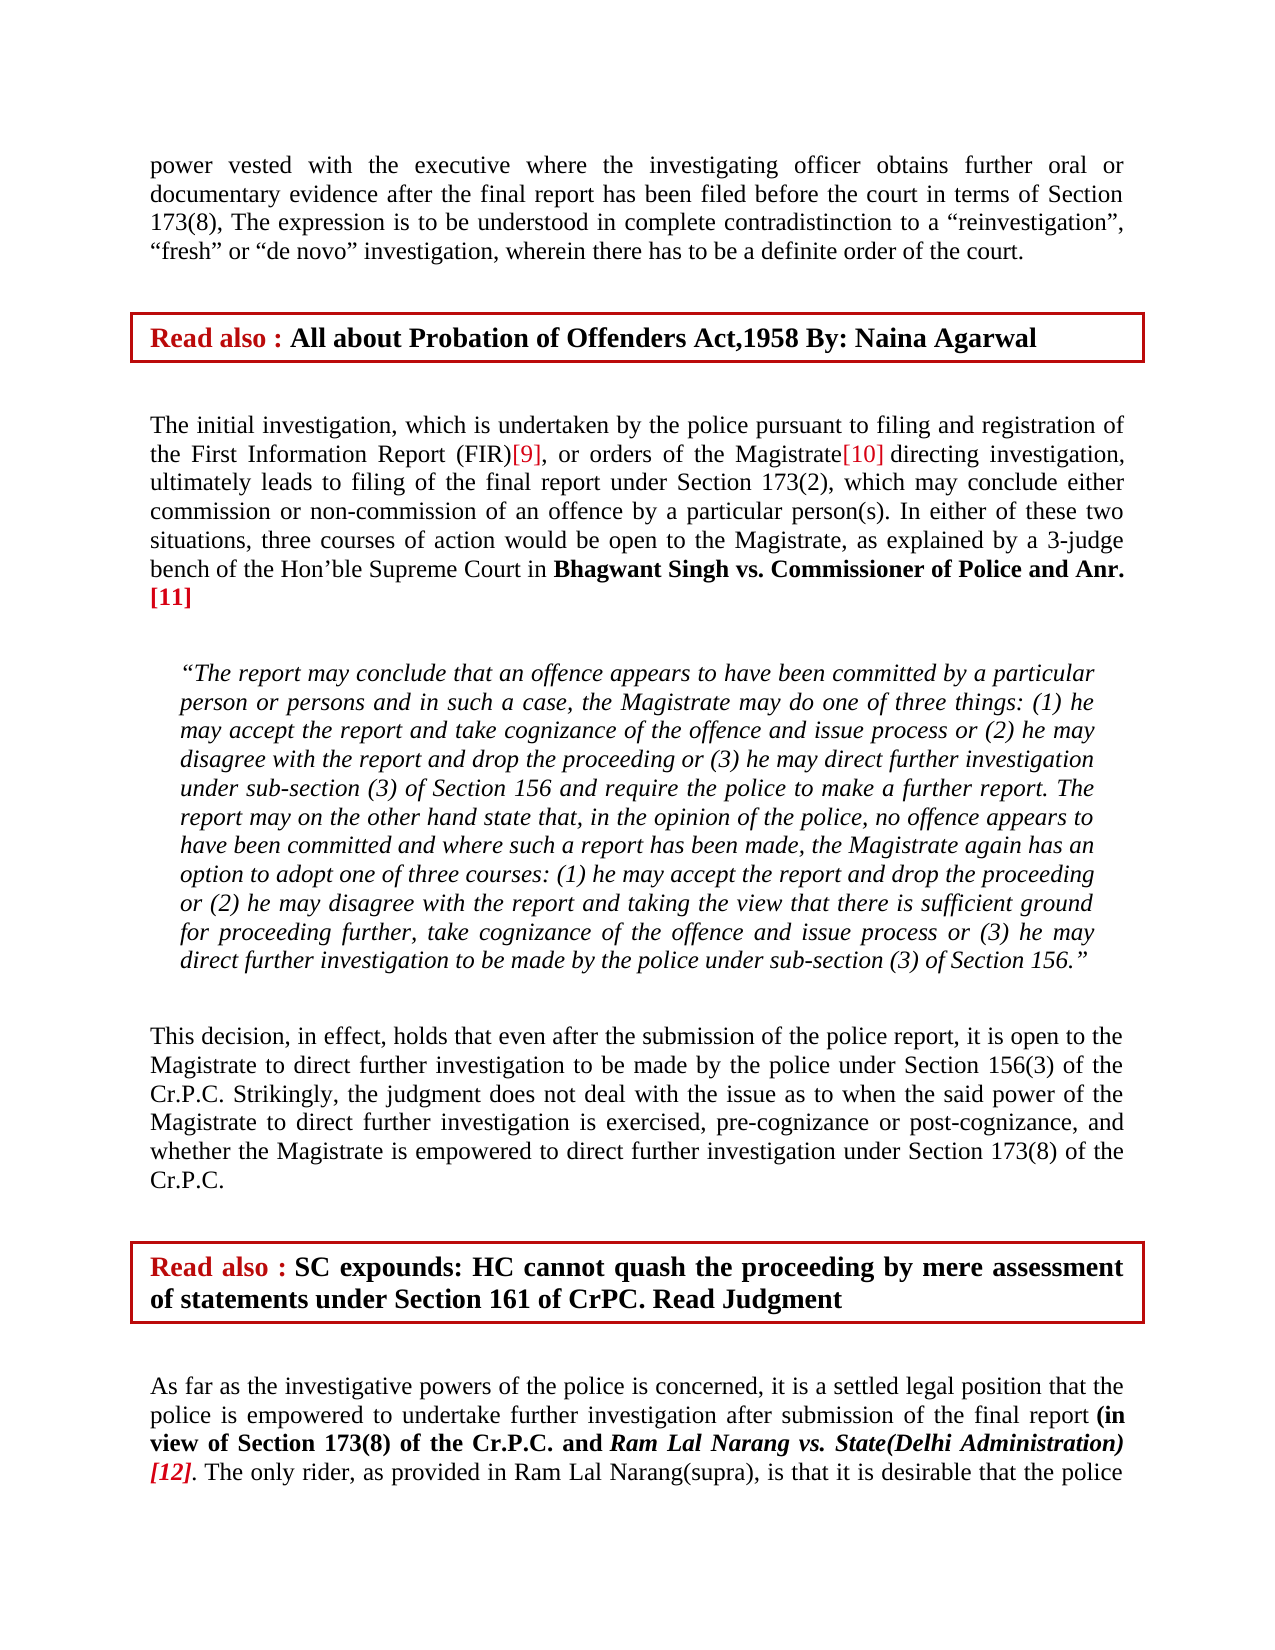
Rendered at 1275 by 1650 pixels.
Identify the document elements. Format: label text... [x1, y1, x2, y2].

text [150, 1371, 1125, 1486]
text Read also : SC expounds: HC cannot quash the proceeding by mere assessment of statements under Section 161 of CrPC. Read Judgment [133, 1244, 1142, 1321]
text This decision, in effect, holds that even after the submission of the police report, it is open to the Magistrate to direct further investigation to be made by the police under Section 156(3) of the Cr.P.C. Strikingly, the judgment does not deal with the issue as to when the said power of the Magistrate to direct further investigation is exercised, pre-cognizance or post-cognizance, and whether the Magistrate is empowered to direct further investigation under Section 173(8) of the Cr.P.C. [150, 1021, 1125, 1194]
text “The report may conclude that an offence appears to have been committed by a particular person or persons and in such a case, the Magistrate may do one of three things: (1) he may accept the report and take cognizance of the offence and issue process or (2) he may disagree with the report and drop the proceeding or (3) he may direct further investigation under sub-section (3) of Section 156 and require the police to make a further report. The report may on the other hand state that, in the opinion of the police, no offence appears to have been committed and where such a report has been made, the Magistrate again has an option to adopt one of three courses: (1) he may accept the report and drop the proceeding or (2) he may disagree with the report and taking the view that there is sufficient ground for proceeding further, take cognizance of the offence and issue process or (3) he may direct further investigation to be made by the police under sub-section (3) of Section 156.” [180, 658, 1095, 974]
text The initial investigation, which is undertaken by the police pursuant to filing and registration of the First Information Report (FIR)[9], or orders of the Magistrate[10] directing investigation, ultimately leads to filing of the final report under Section 173(2), which may conclude either commission or non-commission of an offence by a particular person(s). In either of these two situations, three courses of action would be open to the Magistrate, as explained by a 3-judge bench of the Hon’ble Supreme Court in Bhagwant Singh vs. Commissioner of Police and Anr.[11] [150, 410, 1125, 611]
text Read also : All about Probation of Offenders Act,1958 By: Naina Agarwal [133, 315, 1142, 360]
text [150, 150, 1125, 265]
